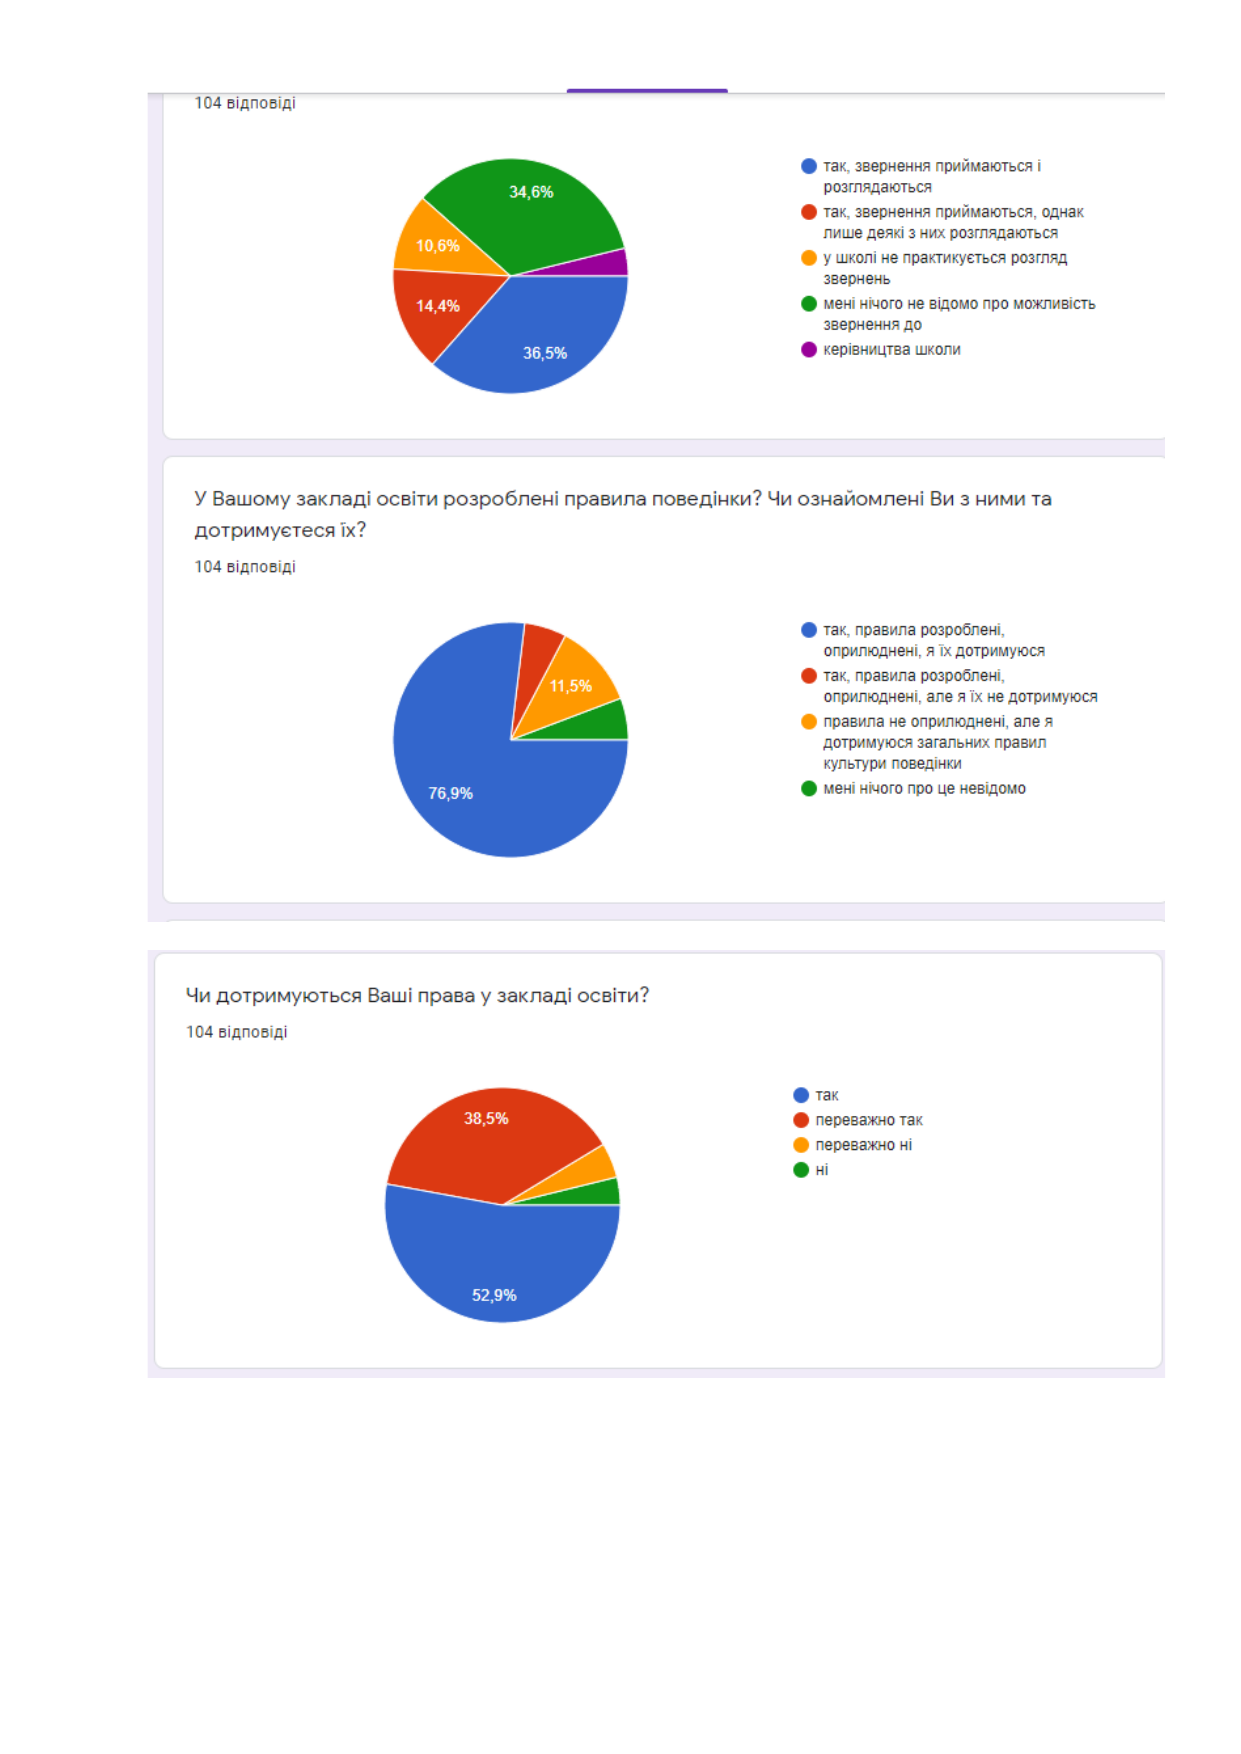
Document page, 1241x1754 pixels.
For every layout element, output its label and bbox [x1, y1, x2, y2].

picture [147, 950, 1166, 1378]
picture [147, 88, 1165, 922]
